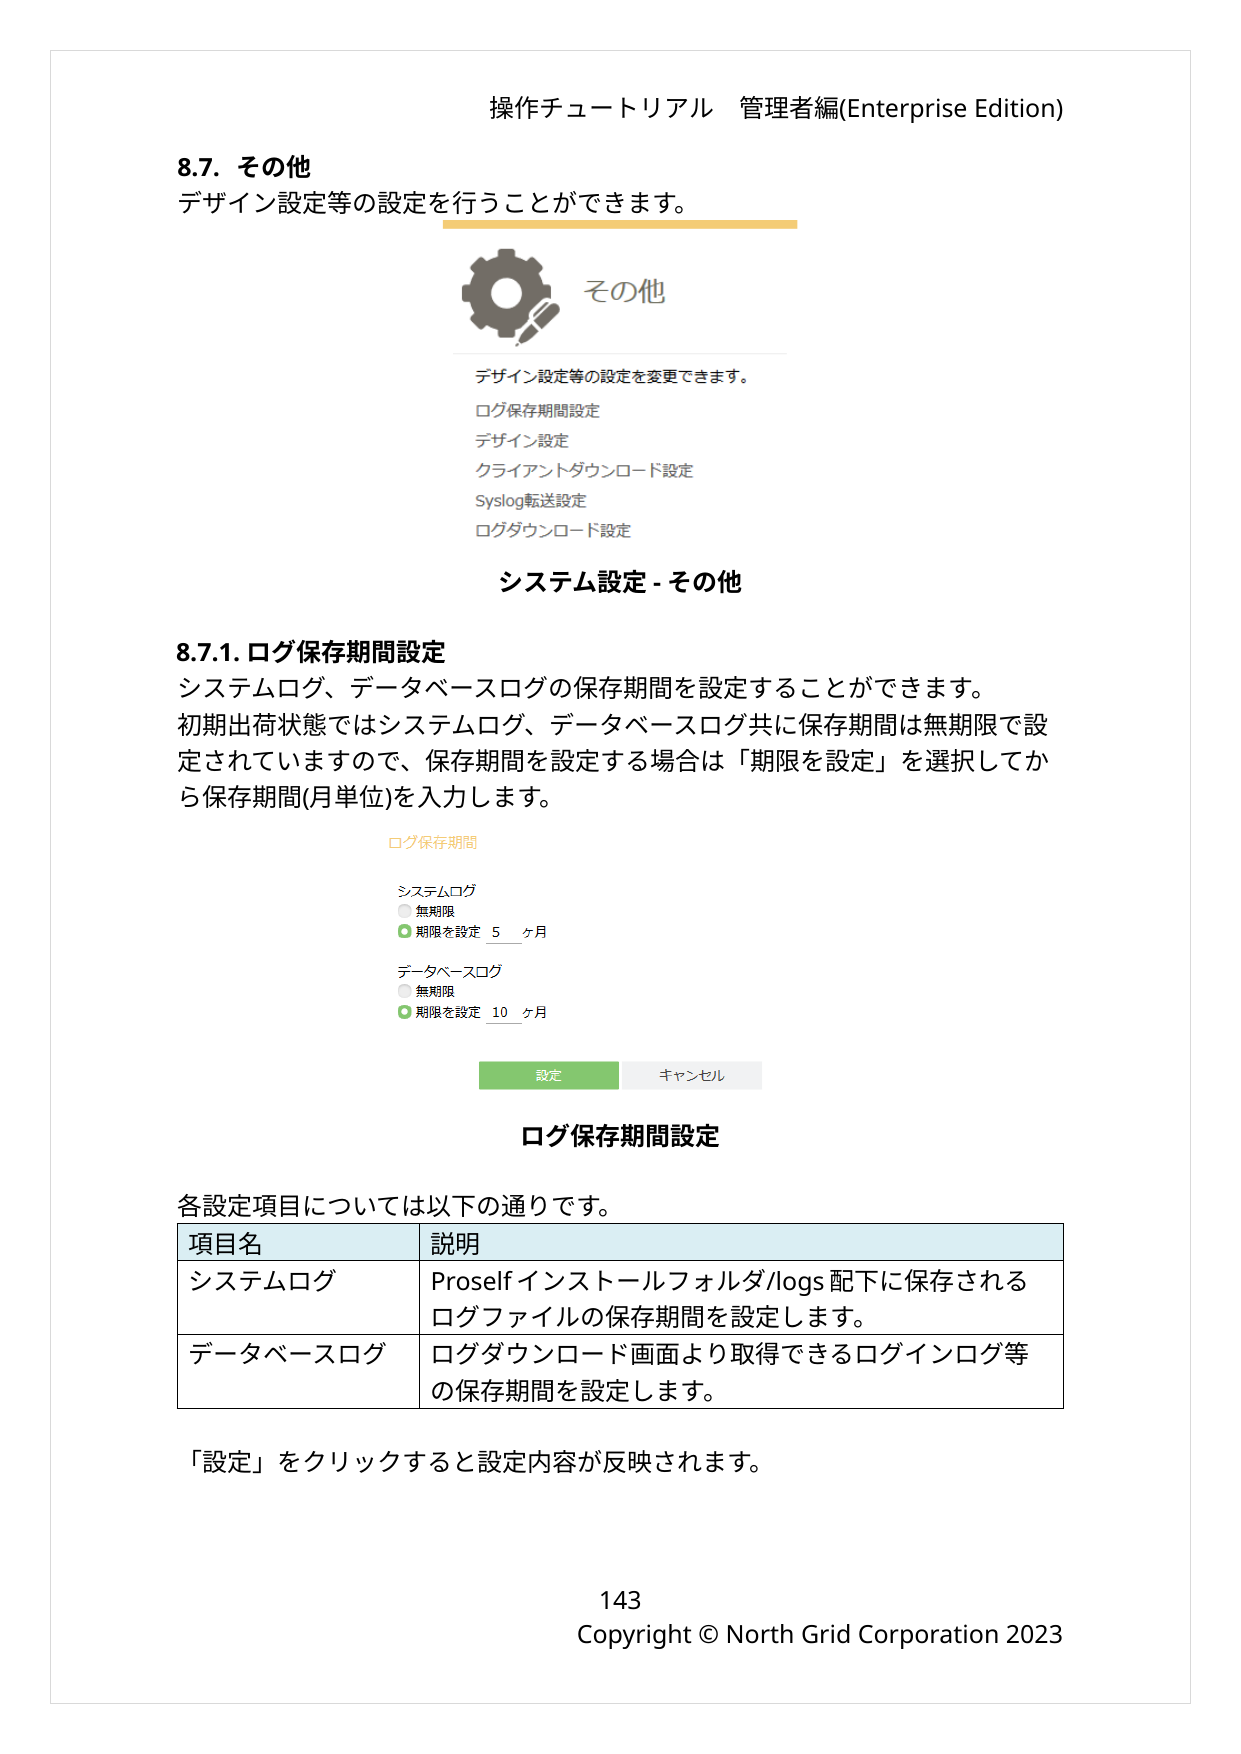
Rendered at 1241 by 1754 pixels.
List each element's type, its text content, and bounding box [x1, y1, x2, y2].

text システム設定 - その他 [177, 562, 1063, 599]
text システムログ、データベースログの保存期間を設定することができます。 [177, 669, 1063, 705]
text 各設定項目については以下の通りです。 [177, 1187, 1063, 1223]
table_cell Proselfインストールフォルダ/logs配下に保存されるログファイルの保存期間を設定します。 [420, 1261, 1063, 1334]
text 「設定」をクリックすると設定内容が反映されます。 [177, 1442, 1063, 1479]
text デザイン設定等の設定を行うことができます。 [177, 184, 1063, 220]
table_cell データベースログ [178, 1335, 419, 1407]
picture [295, 813, 945, 1117]
picture [442, 220, 798, 563]
table_cell ログダウンロード画面より取得できるログインログ等の保存期間を設定します。 [420, 1335, 1063, 1407]
table_header 説明 [420, 1224, 1063, 1260]
table_cell システムログ [178, 1261, 419, 1334]
subtitle ログ保存期間設定 [176, 633, 1063, 669]
text ログ保存期間設定 [177, 1116, 1063, 1153]
subtitle その他 [177, 148, 1063, 184]
text 初期出荷状態ではシステムログ、データベースログ共に保存期間は無期限で設定されていますので、保存期間を設定する場合は「期限を設定」を選択してから保存期間(月単位)を入力します。 [177, 705, 1063, 814]
table_header 項目名 [178, 1224, 419, 1260]
